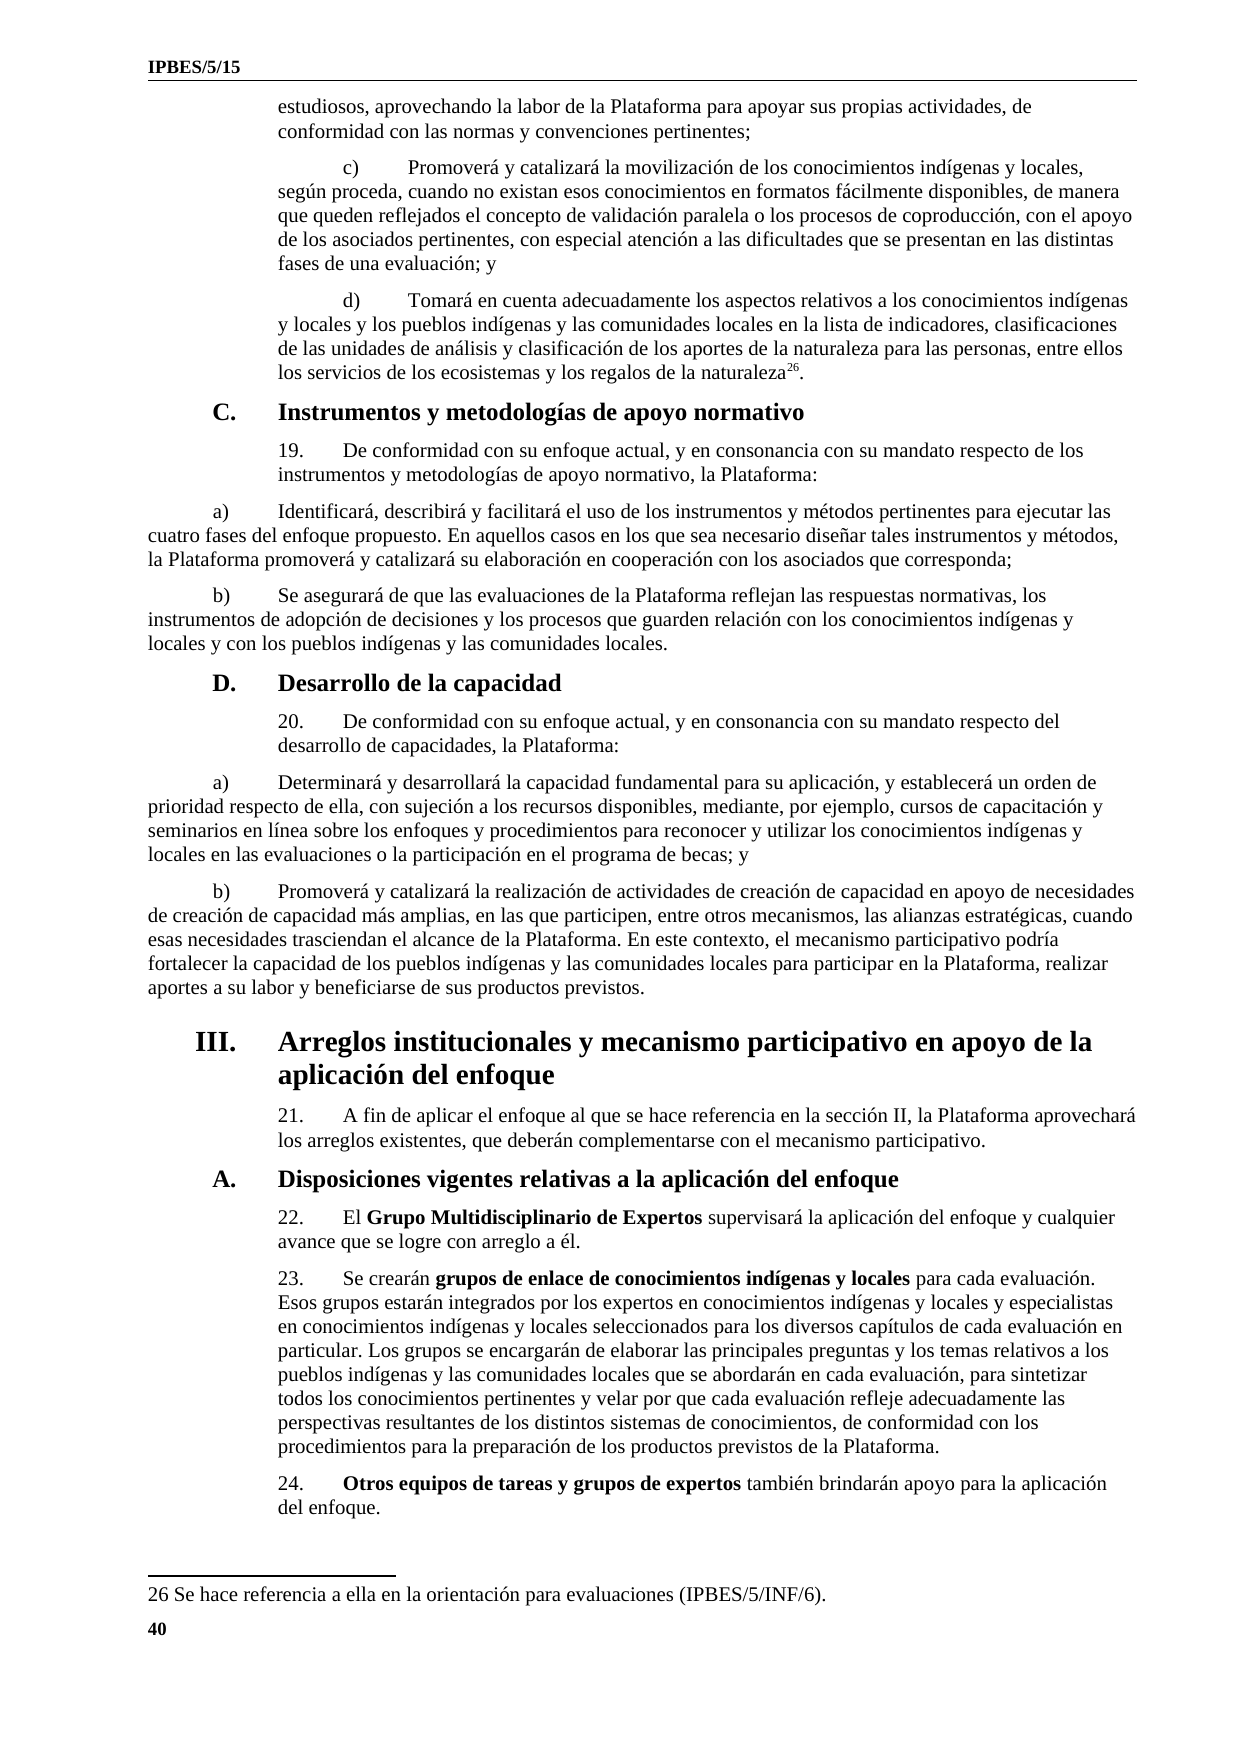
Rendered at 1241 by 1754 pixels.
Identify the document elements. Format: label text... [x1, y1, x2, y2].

list Se asegurará de que las evaluaciones de la Plataforma reflejan las respuestas normativas, los instrumentos de adopción de decisiones y los procesos que guarden relación con los conocimientos indígenas y locales y con los pueblos indígenas y las comunidades locales. [148, 583, 1137, 655]
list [278, 94, 1137, 143]
list Se crearán grupos de enlace de conocimientos indígenas y locales para cada evaluación. Esos grupos estarán integrados por los expertos en conocimientos indígenas y locales y especialistas en conocimientos indígenas y locales seleccionados para los diversos capítulos de cada evaluación en particular. Los grupos se encargarán de elaborar las principales preguntas y los temas relativos a los pueblos indígenas y las comunidades locales que se abordarán en cada evaluación, para sintetizar todos los conocimientos pertinentes y velar por que cada evaluación refleje adecuadamente las perspectivas resultantes de los distintos sistemas de conocimientos, de conformidad con los procedimientos para la preparación de los productos previstos de la Plataforma. [278, 1266, 1137, 1458]
list De conformidad con su enfoque actual, y en consonancia con su mandato respecto de los instrumentos y metodologías de apoyo normativo, la Plataforma: [278, 438, 1137, 486]
list Identificará, describirá y facilitará el uso de los instrumentos y métodos pertinentes para ejecutar las cuatro fases del enfoque propuesto. En aquellos casos en los que sea necesario diseñar tales instrumentos y métodos, la Plataforma promoverá y catalizará su elaboración en cooperación con los asociados que corresponda; [148, 498, 1137, 571]
list Otros equipos de tareas y grupos de expertos también brindarán apoyo para la aplicación del enfoque. [278, 1471, 1137, 1519]
text III. Arreglos institucionales y mecanismo participativo en apoyo de la aplicación del enfoque [148, 1024, 1107, 1091]
list El Grupo Multidisciplinario de Expertos supervisará la aplicación del enfoque y cualquier avance que se logre con arreglo a él. [278, 1205, 1137, 1253]
list Promoverá y catalizará la movilización de los conocimientos indígenas y locales, según proceda, cuando no existan esos conocimientos en formatos fácilmente disponibles, de manera que queden reflejados el concepto de validación paralela o los procesos de coproducción, con el apoyo de los asociados pertinentes, con especial atención a las dificultades que se presentan en las distintas fases de una evaluación; y [278, 155, 1137, 275]
text C. Instrumentos y metodologías de apoyo normativo [148, 397, 1107, 425]
text A. Disposiciones vigentes relativas a la aplicación del enfoque [148, 1164, 1107, 1193]
list A fin de aplicar el enfoque al que se hace referencia en la sección II, la Plataforma aprovechará los arreglos existentes, que deberán complementarse con el mecanismo participativo. [278, 1103, 1137, 1152]
list De conformidad con su enfoque actual, y en consonancia con su mandato respecto del desarrollo de capacidades, la Plataforma: [278, 709, 1137, 757]
list Promoverá y catalizará la realización de actividades de creación de capacidad en apoyo de necesidades de creación de capacidad más amplias, en las que participen, entre otros mecanismos, las alianzas estratégicas, cuando esas necesidades trasciendan el alcance de la Plataforma. En este contexto, el mecanismo participativo podría fortalecer la capacidad de los pueblos indígenas y las comunidades locales para participar en la Plataforma, realizar aportes a su labor y beneficiarse de sus productos previstos. [148, 878, 1137, 999]
list Determinará y desarrollará la capacidad fundamental para su aplicación, y establecerá un orden de prioridad respecto de ella, con sujeción a los recursos disponibles, mediante, por ejemplo, cursos de capacitación y seminarios en línea sobre los enfoques y procedimientos para reconocer y utilizar los conocimientos indígenas y locales en las evaluaciones o la participación en el programa de becas; y [148, 770, 1137, 866]
list Tomará en cuenta adecuadamente los aspectos relativos a los conocimientos indígenas y locales y los pueblos indígenas y las comunidades locales en la lista de indicadores, clasificaciones de las unidades de análisis y clasificación de los aportes de la naturaleza para las personas, entre ellos los servicios de los ecosistemas y los regalos de la naturaleza. [278, 288, 1137, 384]
text D. Desarrollo de la capacidad [148, 668, 1107, 697]
